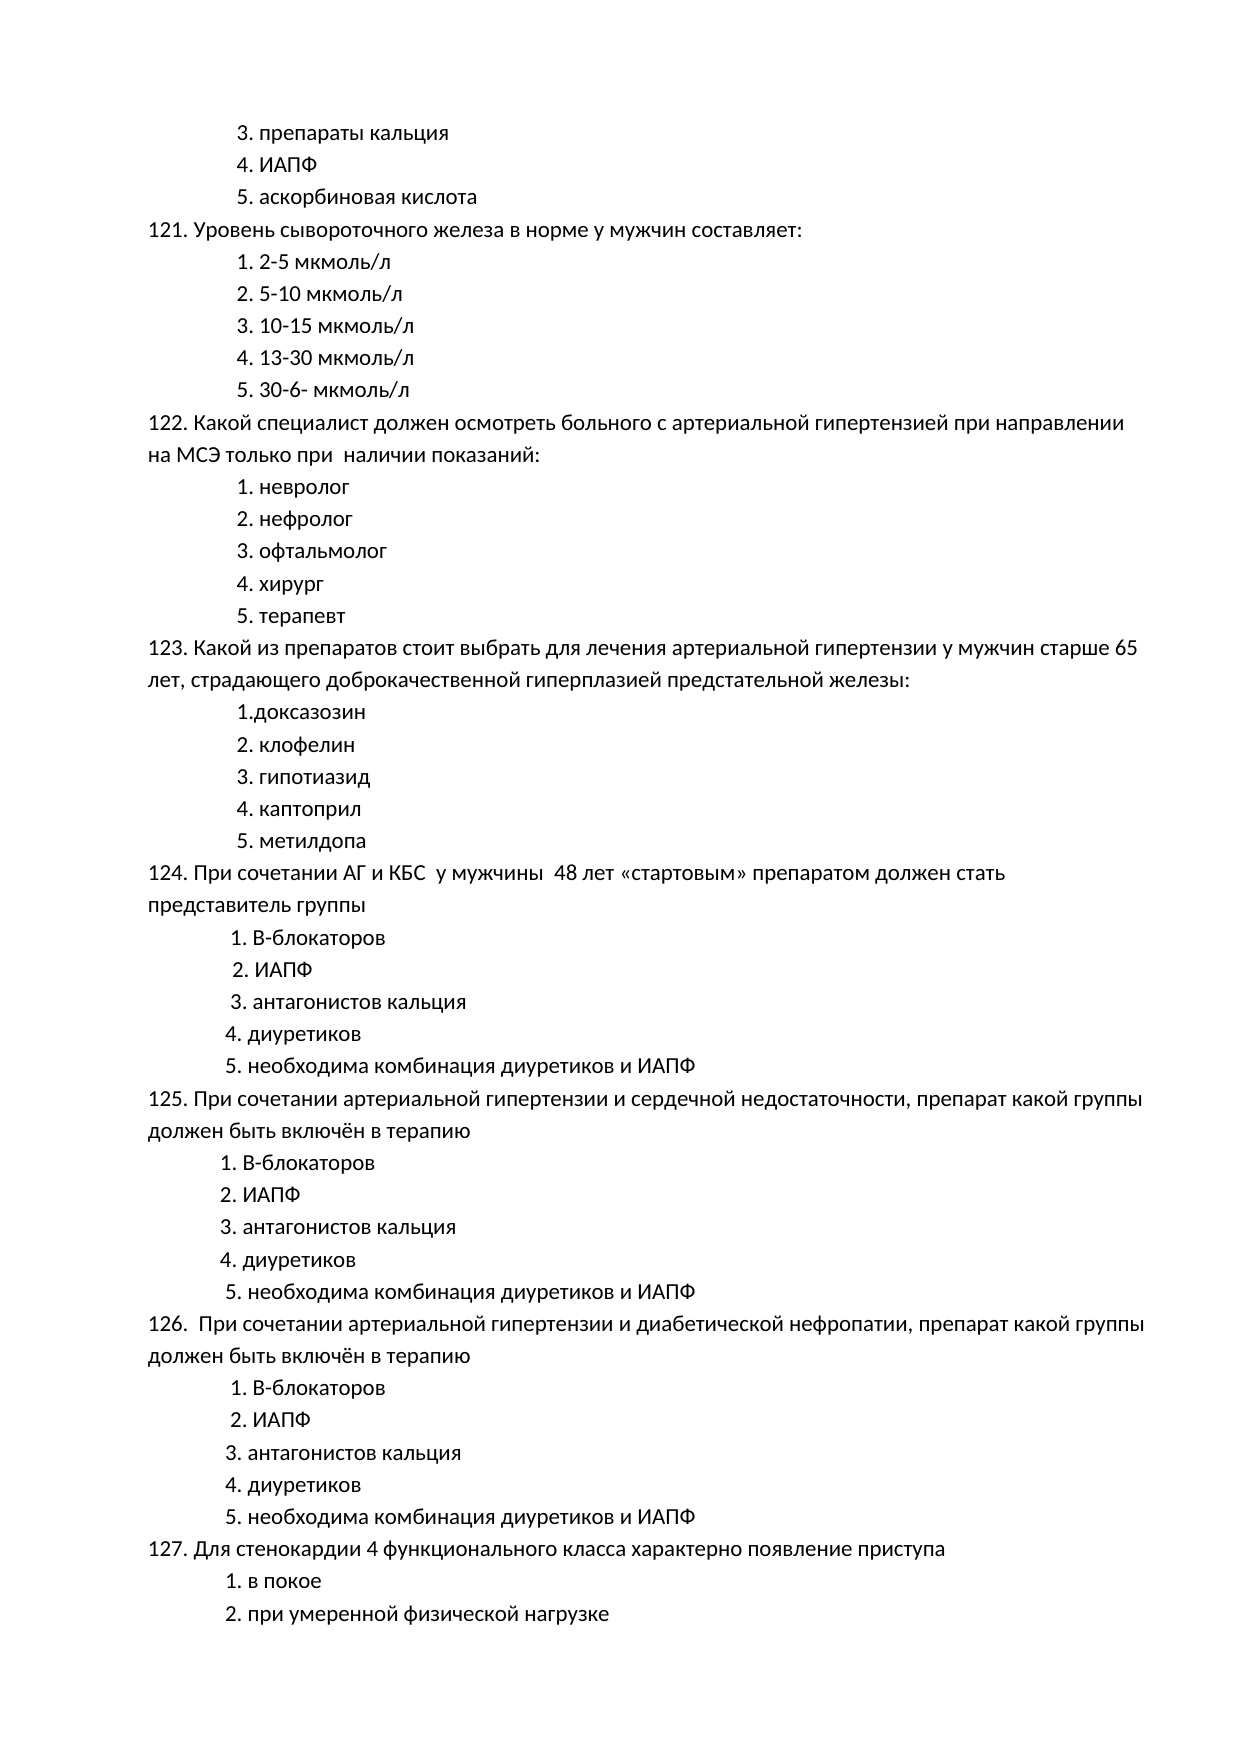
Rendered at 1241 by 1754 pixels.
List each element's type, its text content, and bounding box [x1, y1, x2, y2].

text 5. терапевт [236, 601, 1152, 629]
text 4. диуретиков [148, 1245, 1152, 1273]
text 1. 2-5 мкмоль/л [236, 247, 1152, 275]
text 4. 13-30 мкмоль/л [236, 343, 1152, 371]
text 3. гипотиазид [236, 762, 1152, 790]
text 1. невролог [236, 472, 1152, 500]
text 2. ИАПФ [148, 1406, 1152, 1434]
text 5. метилдопа [236, 826, 1152, 854]
text 3. офтальмолог [236, 537, 1152, 564]
text 4. хирург [236, 569, 1152, 597]
text 2. ИАПФ [148, 1180, 1152, 1208]
text 5. необходима комбинация диуретиков и ИАПФ [148, 1277, 1152, 1305]
text 1. В-блокаторов [148, 1148, 1152, 1176]
text 124. При сочетании АГ и КБС у мужчины 48 лет «стартовым» препаратом должен стать представитель группы [148, 858, 1152, 919]
text 2. клофелин [236, 730, 1152, 758]
text 5. аскорбиновая кислота [236, 182, 1152, 211]
text 4. диуретиков [148, 1470, 1152, 1498]
text 1. В-блокаторов [148, 1373, 1152, 1401]
text 2. нефролог [236, 504, 1152, 532]
text 3. антагонистов кальция [148, 987, 1152, 1015]
text 127. Для стенокардии 4 функционального класса характерно появление приступа [148, 1534, 1152, 1562]
text 126. При сочетании артериальной гипертензии и диабетической нефропатии, препарат какой группы должен быть включён в терапию [148, 1309, 1152, 1369]
text 2. ИАПФ [222, 955, 1152, 983]
text 2. при умеренной физической нагрузке [148, 1599, 1152, 1627]
text 5. необходима комбинация диуретиков и ИАПФ [148, 1502, 1152, 1530]
text 3. 10-15 мкмоль/л [236, 311, 1152, 339]
text 5. 30-6- мкмоль/л [236, 376, 1152, 404]
text 2. 5-10 мкмоль/л [236, 279, 1152, 307]
text 1. В-блокаторов [148, 923, 1152, 951]
text 125. При сочетании артериальной гипертензии и сердечной недостаточности, препарат какой группы должен быть включён в терапию [148, 1084, 1152, 1144]
text 4. ИАПФ [236, 150, 1152, 178]
text 1.доксазозин [236, 697, 1152, 726]
text 121. Уровень сывороточного железа в норме у мужчин составляет: [148, 215, 1152, 243]
text 123. Какой из препаратов стоит выбрать для лечения артериальной гипертензии у мужчин старше 65 лет, страдающего доброкачественной гиперплазией предстательной железы: [148, 633, 1152, 693]
text 122. Какой специалист должен осмотреть больного с артериальной гипертензией при направлении на МСЭ только при наличии показаний: [148, 408, 1152, 468]
text 3. антагонистов кальция [148, 1212, 1152, 1241]
text 4. каптоприл [236, 794, 1152, 822]
text 5. необходима комбинация диуретиков и ИАПФ [148, 1052, 1152, 1079]
text 4. диуретиков [148, 1019, 1152, 1047]
text 3. антагонистов кальция [148, 1438, 1152, 1466]
text 3. препараты кальция [236, 118, 1152, 146]
text 1. в покое [148, 1567, 1152, 1594]
